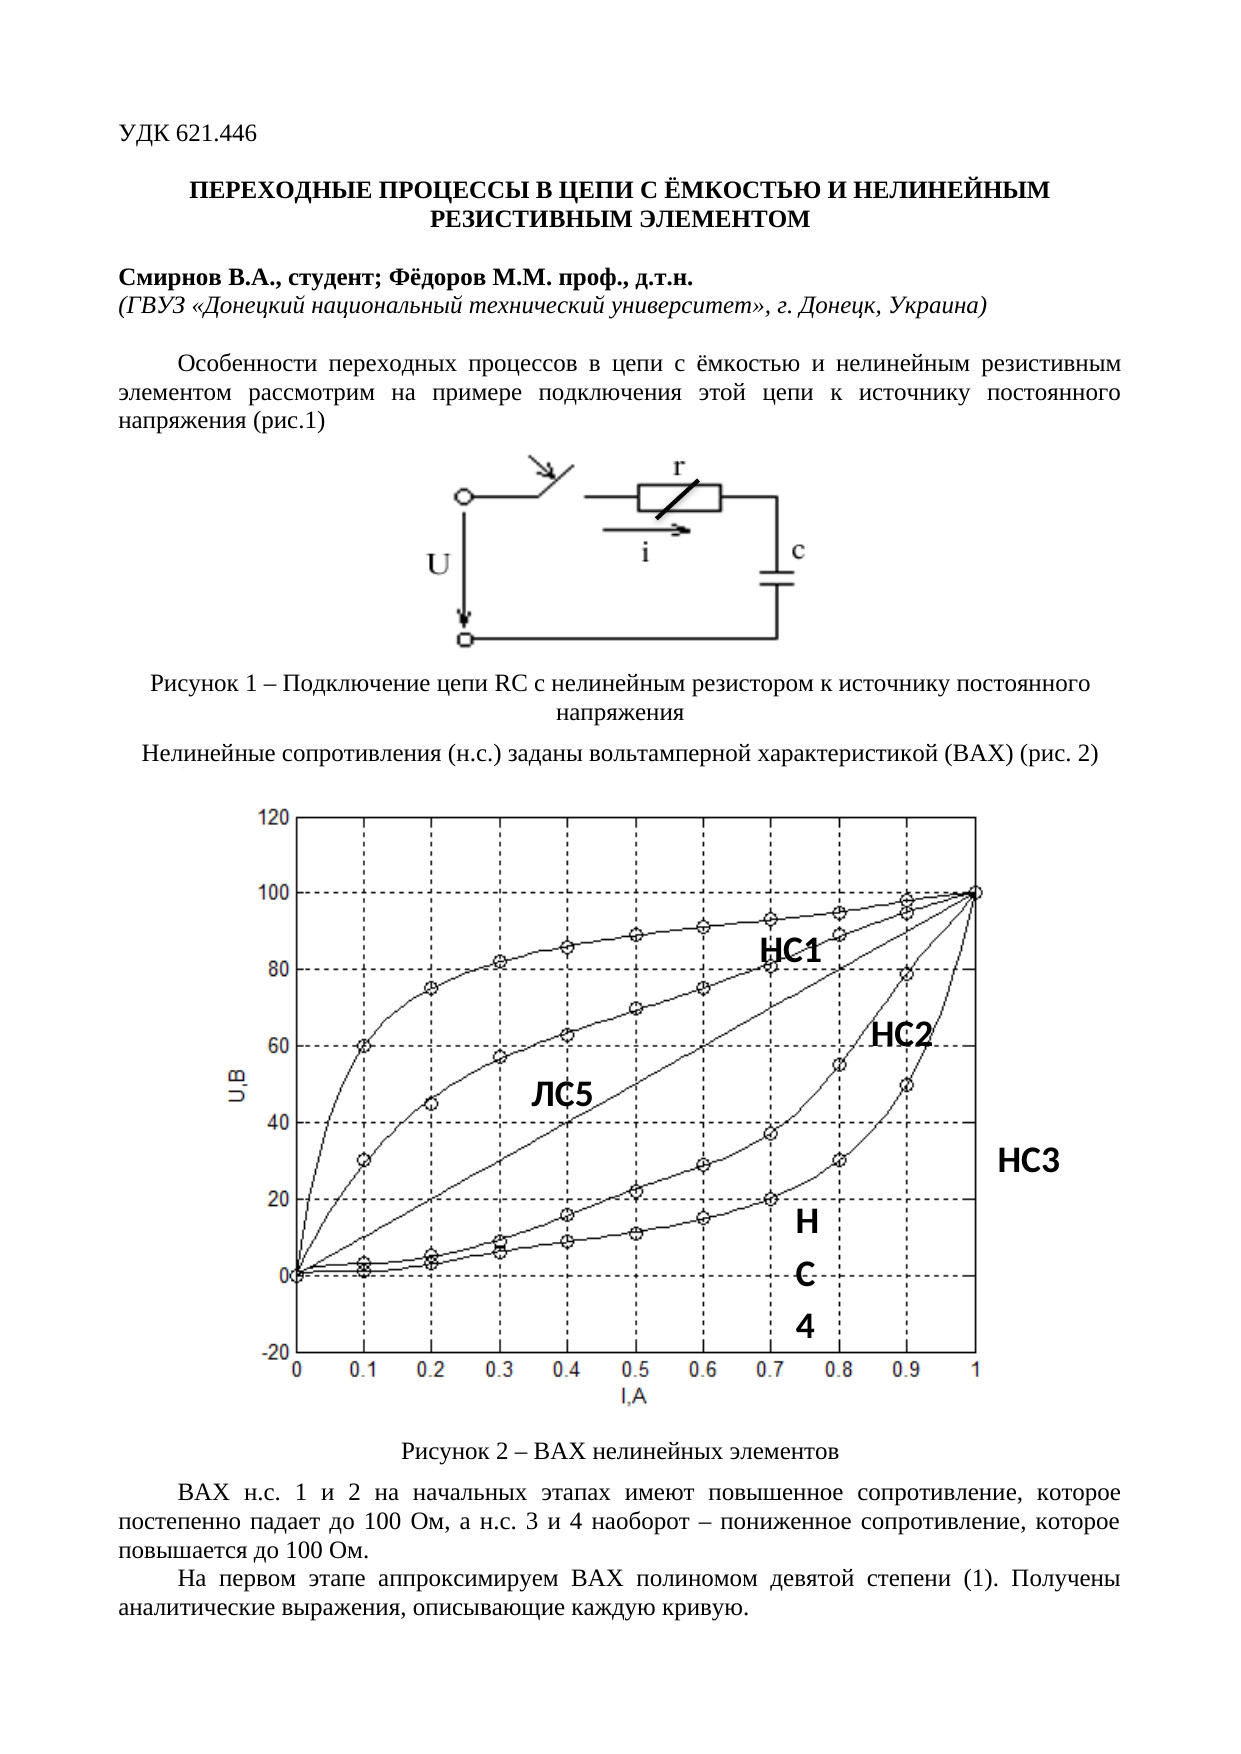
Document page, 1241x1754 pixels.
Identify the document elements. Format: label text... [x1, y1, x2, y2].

text Рисунок 1 – Подключение цепи RС с нелинейным резистором к источнику постоянного напряжения [118, 668, 1122, 726]
text Особенности переходных процессов в цепи с ёмкостью и нелинейным резистивным элементом рассмотрим на примере подключения этой цепи к источнику постоянного напряжения (рис.1) [118, 348, 1122, 434]
picture [182, 767, 1058, 1424]
text Смирнов В.А., студент; Фёдоров М.М. проф., д.т.н. [118, 262, 1004, 291]
text На первом этапе аппроксимируем ВАХ полиномом девятой степени (1). Получены аналитические выражения, описывающие каждую кривую. [118, 1563, 1122, 1621]
picture [417, 446, 824, 656]
text (ГВУЗ «Донецкий национальный технический университет», г. Донецк, Украина) [118, 291, 1004, 319]
text УДК 621.446 [118, 118, 1004, 147]
text Рисунок 2 – ВАХ нелинейных элементов [118, 1436, 1122, 1465]
text ПЕРЕХОДНЫЕ ПРОЦЕССЫ В ЦЕПИ С ЁМКОСТЬЮ И НЕЛИНЕЙНЫМ РЕЗИСТИВНЫМ ЭЛЕМЕНТОМ [118, 176, 1122, 233]
text ВАХ н.с. 1 и 2 на начальных этапах имеют повышенное сопротивление, которое постепенно падает до 100 Ом, а н.с. 3 и 4 наоборот – пониженное сопротивление, которое повышается до 100 Ом. [118, 1477, 1122, 1563]
